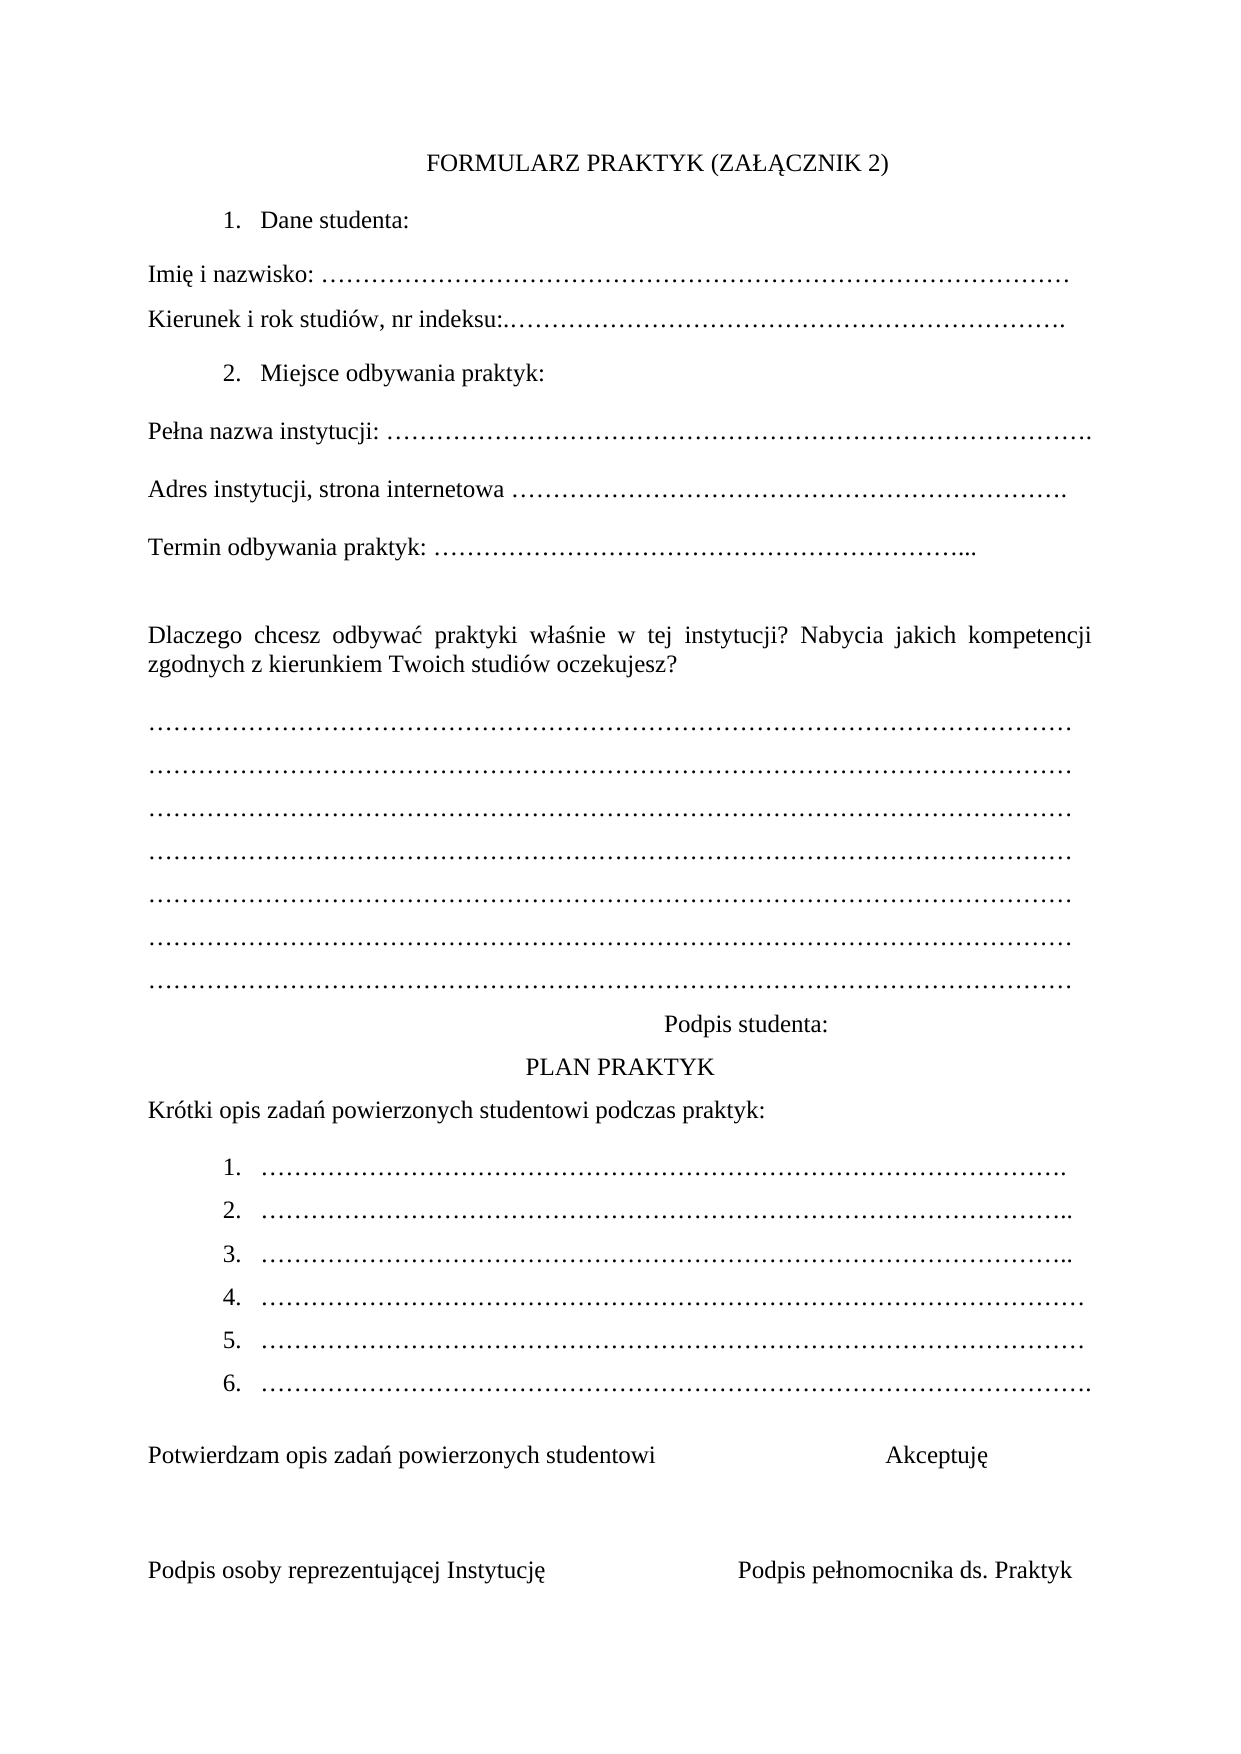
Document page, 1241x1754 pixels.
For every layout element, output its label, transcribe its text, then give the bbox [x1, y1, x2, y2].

list …………………………………………………………………………………….. [223, 1196, 1093, 1224]
text Adres instytucji, strona internetowa …………………………………………………………. [148, 474, 1093, 503]
text Pełna nazwa instytucji: …………………………………………………………………………. [148, 416, 1093, 445]
text Termin odbywania praktyk: ………………………………………………………... [148, 532, 1093, 561]
text Potwierdzam opis zadań powierzonych studentowi Akceptuję [148, 1440, 1093, 1469]
list Miejsce odbywania praktyk: [223, 358, 1093, 387]
text Kierunek i rok studiów, nr indeksu:.…………………………………………………………. [148, 304, 1093, 333]
list ……………………………………………………………………………………… [223, 1282, 1093, 1311]
text PLAN PRAKTYK [148, 1052, 1093, 1081]
list FORMULARZ PRAKTYK (ZAŁĄCZNIK 2) [223, 148, 1093, 176]
list ……………………………………………………………………………………… [223, 1325, 1093, 1354]
text Podpis osoby reprezentującej Instytucję Podpis pełnomocnika ds. Praktyk [148, 1555, 1093, 1584]
list …………………………………………………………………………………….. [223, 1239, 1093, 1267]
text Podpis studenta: [590, 1009, 1093, 1037]
list ………………………………………………………………………………………. [223, 1368, 1093, 1397]
list Dane studenta: [223, 205, 1093, 234]
text Dlaczego chcesz odbywać praktyki właśnie w tej instytucji? Nabycia jakich kompetencji zgodnych z kierunkiem Twoich studiów oczekujesz? [148, 621, 1093, 678]
text ………………………………………………………………………………………………………………………………………………………………………………………………………………………………………………………………………………………………………………………………………………………………………………………………………………………………………………………………………………………………………………………………………………………………………………………………………………………………………………………………………………………………………………… [148, 707, 1093, 994]
list ……………………………………………………………………………………. [223, 1152, 1093, 1181]
text Krótki opis zadań powierzonych studentowi podczas praktyk: [148, 1095, 1093, 1124]
text Imię i nazwisko: ……………………………………………………………………………… [148, 259, 1093, 288]
